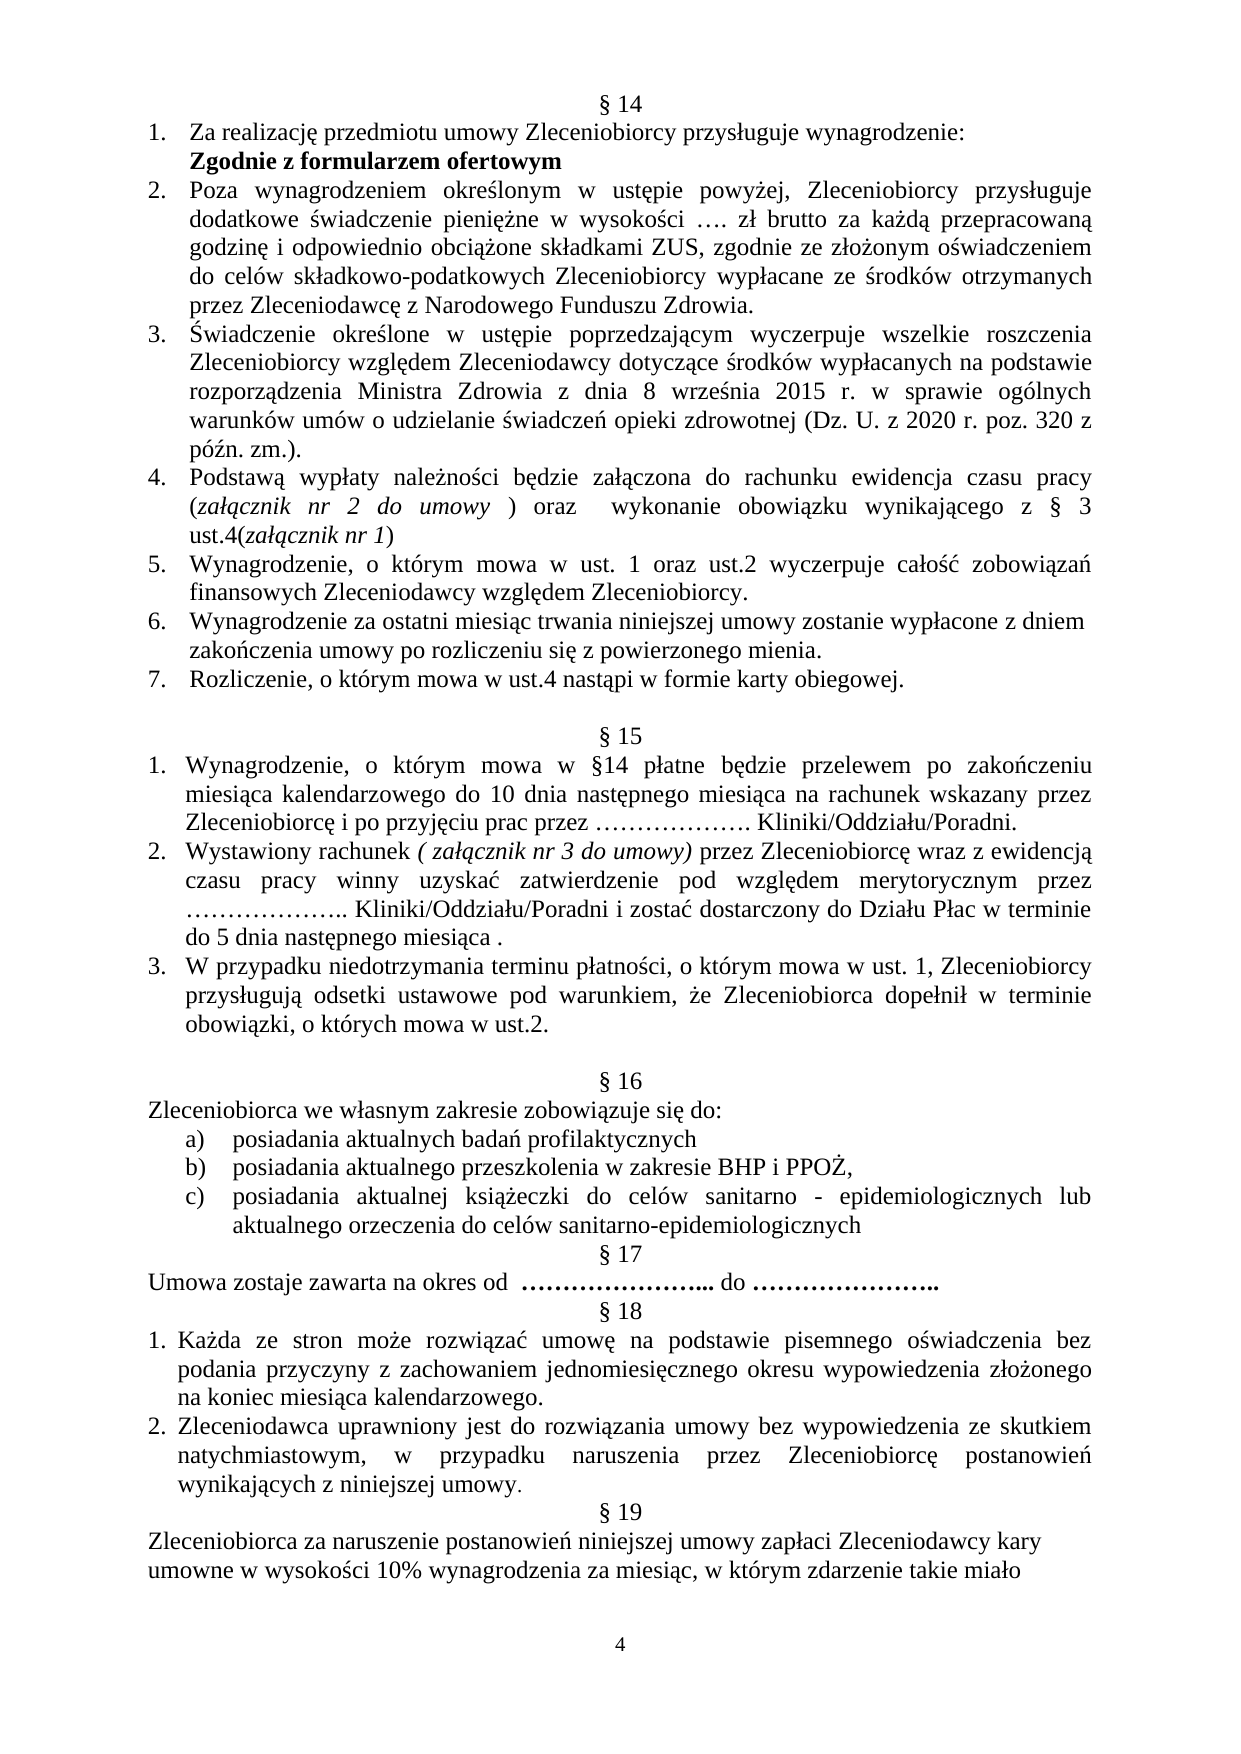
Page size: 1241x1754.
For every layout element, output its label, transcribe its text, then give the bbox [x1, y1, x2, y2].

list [148, 1526, 1092, 1584]
text § 18 [148, 1296, 1092, 1325]
list posiadania aktualnego przeszkolenia w zakresie BHP i PPOŻ, [185, 1152, 1092, 1181]
list Zleceniodawca uprawniony jest do rozwiązania umowy bez wypowiedzenia ze skutkiem natychmiastowym, w przypadku naruszenia przez Zleceniobiorcę postanowień wynikających z niniejszej umowy. [148, 1411, 1092, 1497]
text § 16 [148, 1066, 1092, 1095]
list W przypadku niedotrzymania terminu płatności, o którym mowa w ust. 1, Zleceniobiorcy przysługują odsetki ustawowe pod warunkiem, że Zleceniobiorca dopełnił w terminie obowiązki, o których mowa w ust.2. [148, 951, 1092, 1037]
text § 19 [148, 1497, 1092, 1526]
text § 17 [148, 1239, 1092, 1267]
text § 14 [148, 89, 1092, 117]
list posiadania aktualnej książeczki do celów sanitarno - epidemiologicznych lub aktualnego orzeczenia do celów sanitarno-epidemiologicznych [185, 1181, 1092, 1239]
list Wystawiony rachunek ( załącznik nr 3 do umowy) przez Zleceniobiorcę wraz z ewidencją czasu pracy winny uzyskać zatwierdzenie pod względem merytorycznym przez ……………….. Kliniki/Oddziału/Poradni i zostać dostarczony do Działu Płac w terminie do 5 dnia następnego miesiąca . [148, 836, 1092, 951]
list Każda ze stron może rozwiązać umowę na podstawie pisemnego oświadczenia bez podania przyczyny z zachowaniem jednomiesięcznego okresu wypowiedzenia złożonego na koniec miesiąca kalendarzowego. [148, 1325, 1092, 1411]
text Umowa zostaje zawarta na okres od …………………... do ………………….. [148, 1267, 1092, 1296]
list Wynagrodzenie, o którym mowa w ust. 1 oraz ust.2 wyczerpuje całość zobowiązań finansowych Zleceniodawcy względem Zleceniobiorcy. [148, 549, 1092, 606]
list Rozliczenie, o którym mowa w ust.4 nastąpi w formie karty obiegowej. [148, 664, 1092, 692]
list Wynagrodzenie, o którym mowa w §14 płatne będzie przelewem po zakończeniu miesiąca kalendarzowego do 10 dnia następnego miesiąca na rachunek wskazany przez Zleceniobiorcę i po przyjęciu prac przez ………………. Kliniki/Oddziału/Poradni. [148, 750, 1092, 836]
list Poza wynagrodzeniem określonym w ustępie powyżej, Zleceniobiorcy przysługuje dodatkowe świadczenie pieniężne w wysokości …. zł brutto za każdą przepracowaną godzinę i odpowiednio obciążone składkami ZUS, zgodnie ze złożonym oświadczeniem do celów składkowo-podatkowych Zleceniobiorcy wypłacane ze środków otrzymanych przez Zleceniodawcę z Narodowego Funduszu Zdrowia. [148, 175, 1092, 319]
text § 15 [148, 721, 1092, 750]
list Podstawą wypłaty należności będzie załączona do rachunku ewidencja czasu pracy (załącznik nr 2 do umowy ) oraz wykonanie obowiązku wynikającego z § 3 ust.4(załącznik nr 1) [148, 462, 1092, 549]
list Wynagrodzenie za ostatni miesiąc trwania niniejszej umowy zostanie wypłacone z dniem zakończenia umowy po rozliczeniu się z powierzonego mienia. [148, 606, 1092, 664]
list posiadania aktualnych badań profilaktycznych [185, 1124, 1092, 1152]
text Zgodnie z formularzem ofertowym [189, 146, 1092, 175]
list Za realizację przedmiotu umowy Zleceniobiorcy przysługuje wynagrodzenie: [148, 117, 1092, 146]
list Świadczenie określone w ustępie poprzedzającym wyczerpuje wszelkie roszczenia Zleceniobiorcy względem Zleceniodawcy dotyczące środków wypłacanych na podstawie rozporządzenia Ministra Zdrowia z dnia 8 września 2015 r. w sprawie ogólnych warunków umów o udzielanie świadczeń opieki zdrowotnej (Dz. U. z 2020 r. poz. 320 z późn. zm.). [148, 319, 1092, 462]
text Zleceniobiorca we własnym zakresie zobowiązuje się do: [148, 1095, 1092, 1124]
